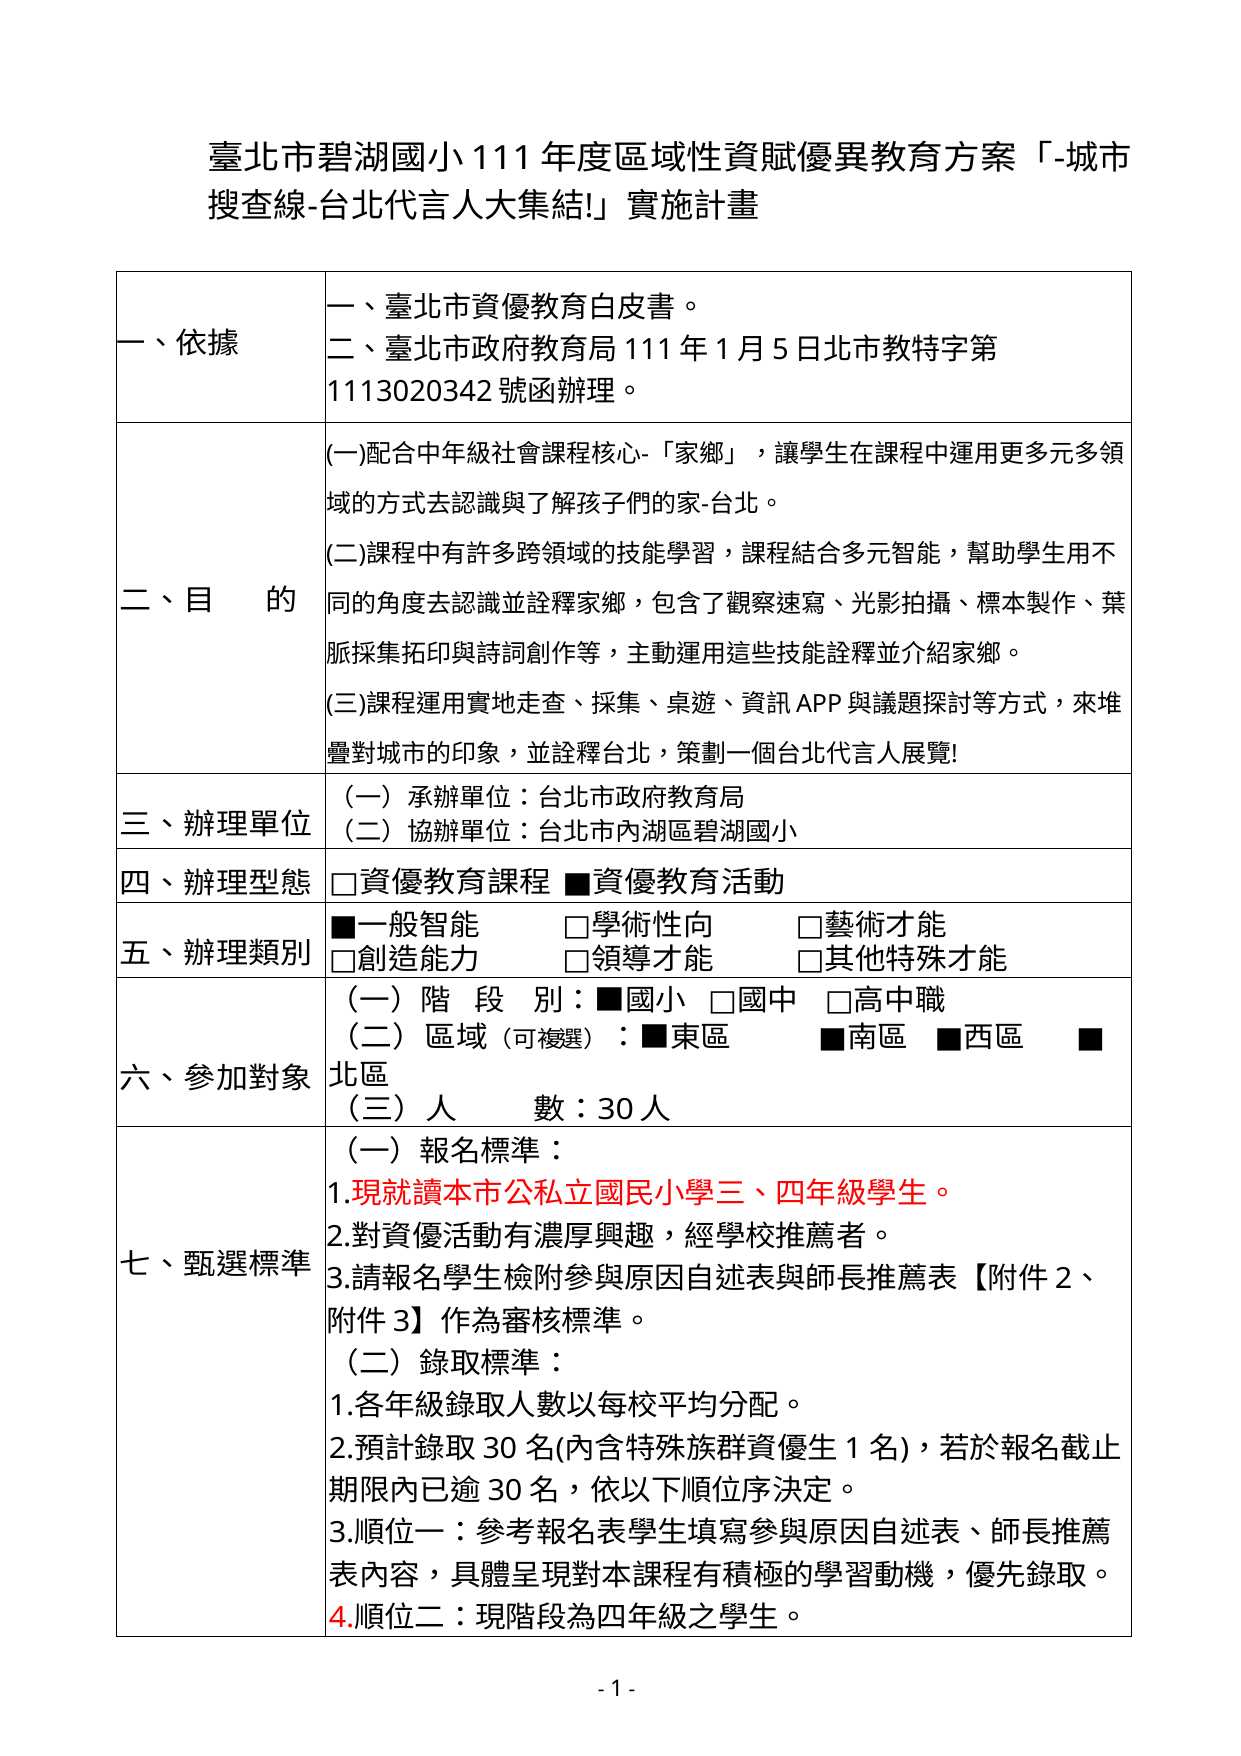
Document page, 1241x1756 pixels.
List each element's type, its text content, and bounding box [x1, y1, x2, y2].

table_cell 五、辦理類別 [117, 903, 325, 977]
table_header 一、依據 [117, 272, 325, 422]
table_cell (一)配合中年級社會課程核心-「家鄉」，讓學生在課程中運用更多元多領域的方式去認識與了解孩子們的家-台北。 (二)課程中有許多跨領域的技能學習，課程結合多元智能，幫助學生用不同的角度去認識並詮釋家鄉，包含了觀察速寫、光影拍攝、標本製作、葉脈採集拓印與詩詞創作等，主動運用這些技能詮釋並介紹家鄉。 (三)課程運用實地走查、採集、桌遊、資訊APP與議題探討等方式，來堆疊對城市的印象，並詮釋台北，策劃一個台北代言人展覽! [326, 423, 1131, 773]
table_cell 二、目 的 [117, 423, 325, 773]
table_cell （一）承辦單位：台北市政府教育局 （二）協辦單位：台北市內湖區碧湖國小 [326, 774, 1131, 848]
table_cell （一）階 段 別：■國小 □國中 □高中職 （二）區域（可複選）：■東區 ■南區 ■西區 ■北區 （三）人 數：30人 [326, 978, 1131, 1126]
table_cell □資優教育課程 ■資優教育活動 [326, 849, 1131, 902]
table_cell 七、甄選標準 [117, 1127, 325, 1636]
table_cell 三、辦理單位 [117, 774, 325, 848]
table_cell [326, 1127, 1131, 1636]
table_header 一、臺北市資優教育白皮書。 二、臺北市政府教育局111年1月5日北市教特字第 1113020342號函辦理。 [326, 272, 1131, 422]
table_cell 四、辦理型態 [117, 849, 325, 902]
table_cell ■一般智能 □學術性向 □藝術才能 □創造能力 □領導才能 □其他特殊才能 [326, 903, 1131, 977]
title 臺北市碧湖國小111年度區域性資賦優異教育方案「-城市搜查線-台北代言人大集結!」實施計畫 [207, 131, 1142, 227]
table_cell 六、參加對象 [117, 978, 325, 1126]
